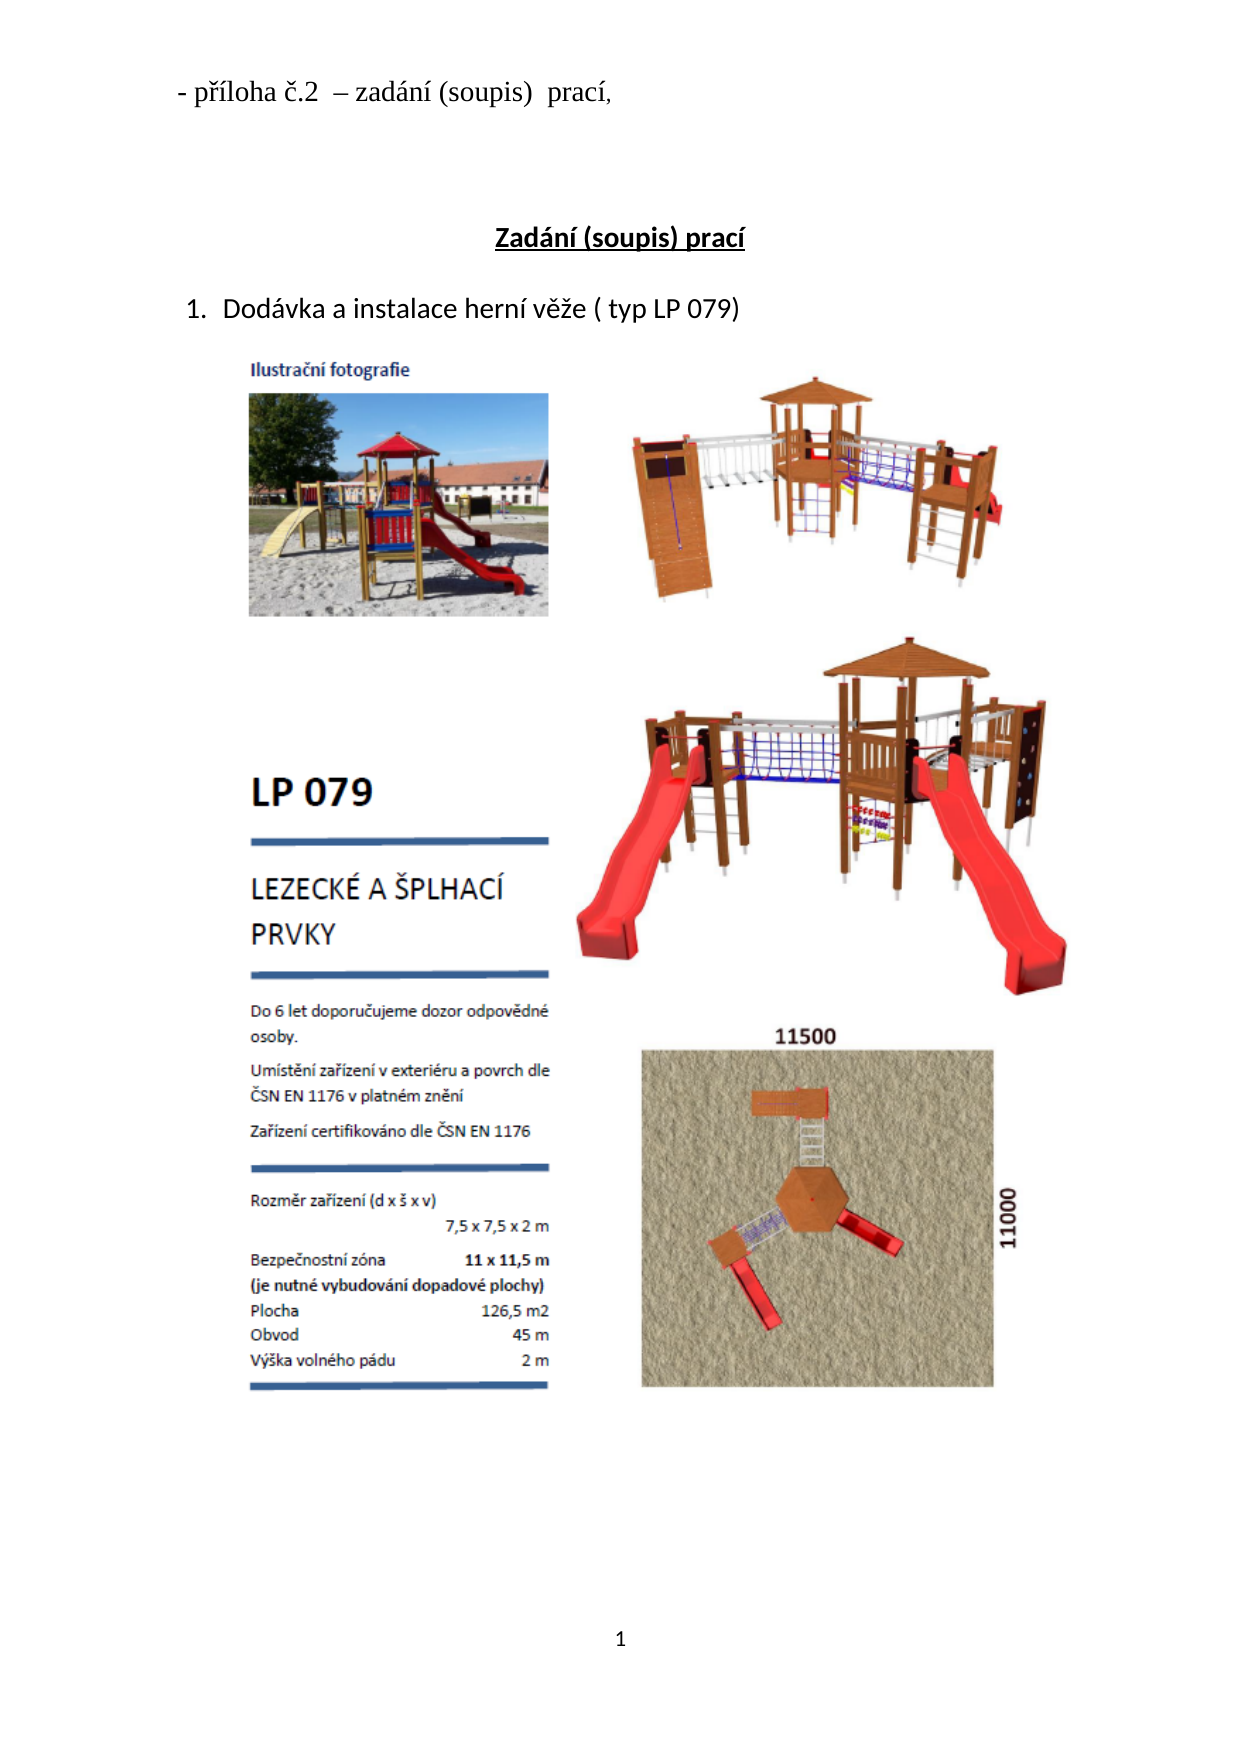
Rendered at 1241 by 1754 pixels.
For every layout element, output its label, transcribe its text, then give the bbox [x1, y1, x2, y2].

picture [147, 353, 1094, 1457]
text Zadání (soupis) prací [148, 219, 1093, 254]
list Dodávka a instalace herní věže ( typ LP 079) [185, 290, 1093, 326]
